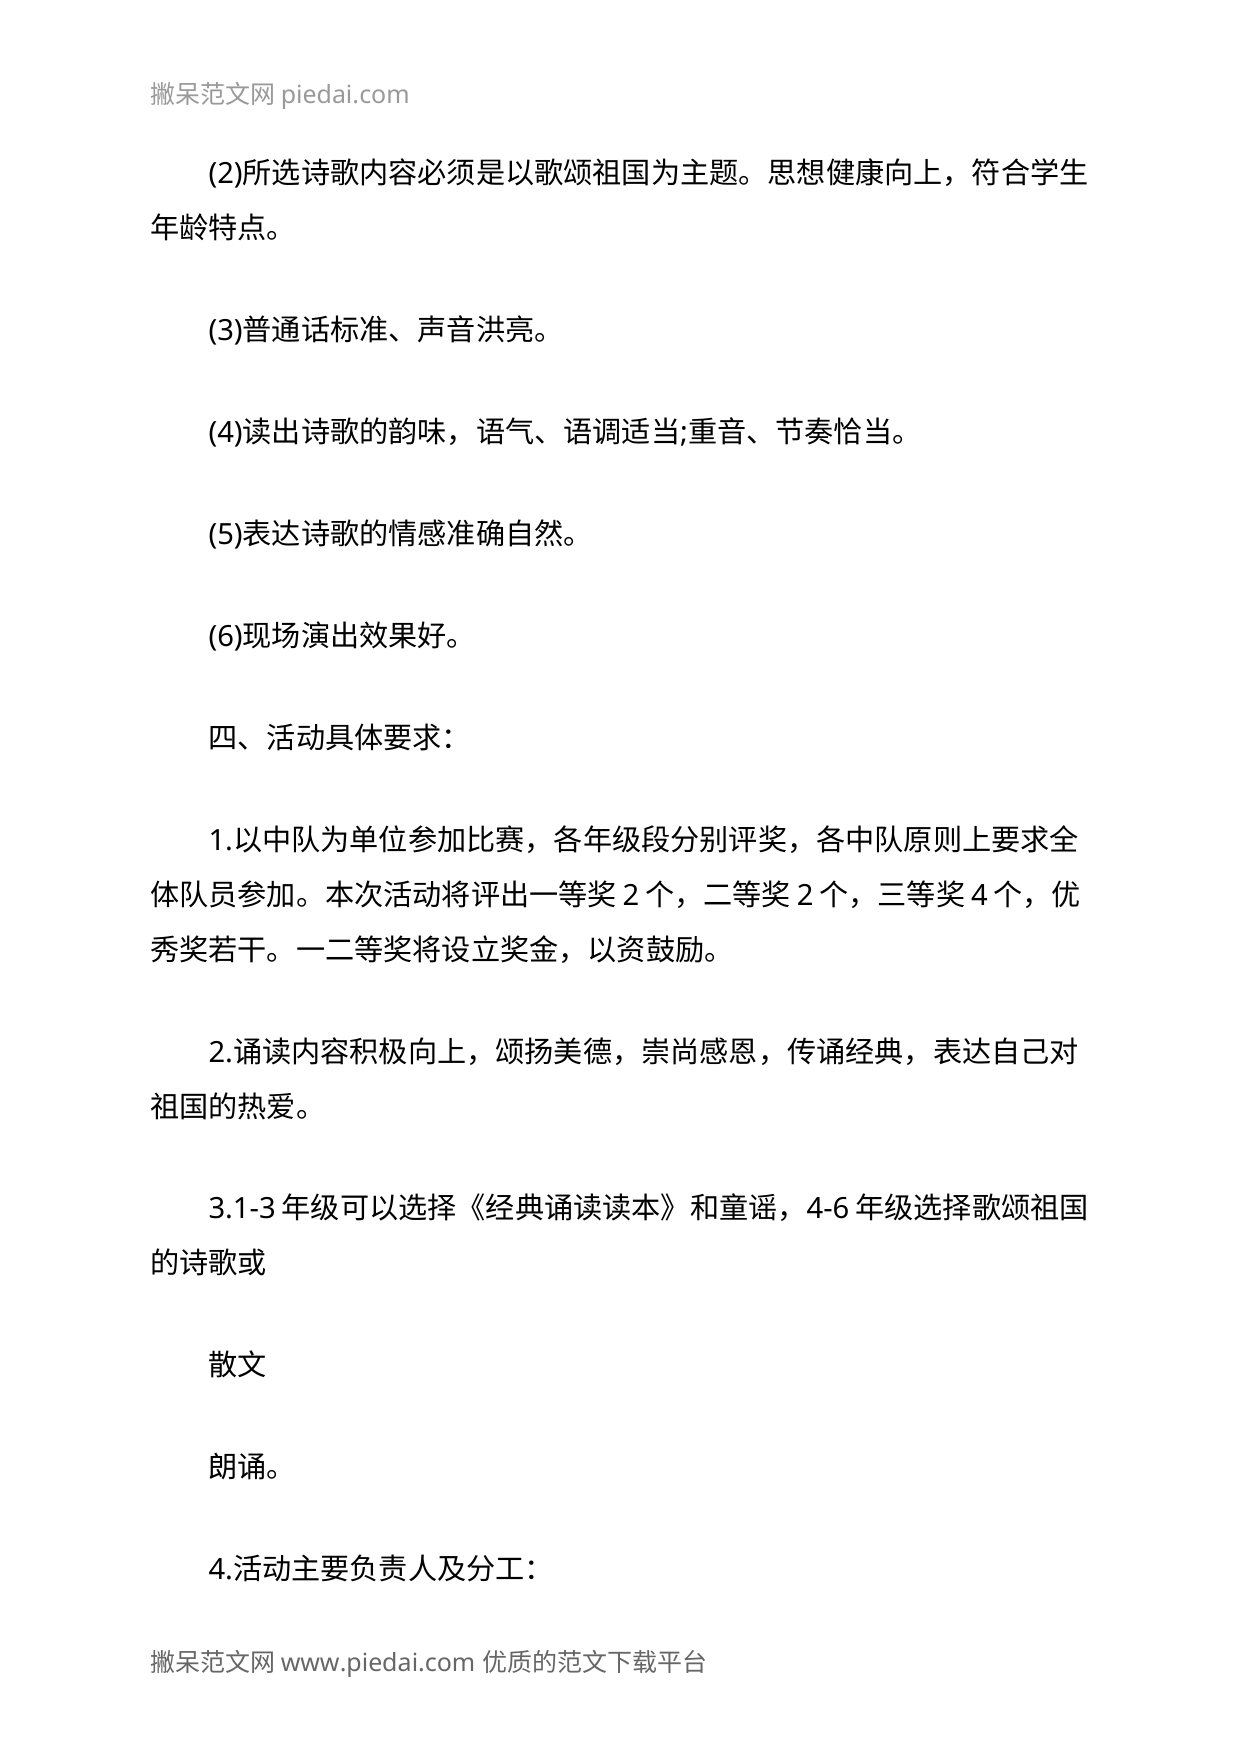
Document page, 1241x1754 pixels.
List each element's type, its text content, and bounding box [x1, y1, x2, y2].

text (4)读出诗歌的韵味，语气、语调适当;重音、节奏恰当。 [150, 409, 1090, 451]
text (2)所选诗歌内容必须是以歌颂祖国为主题。思想健康向上，符合学生年龄特点。 [150, 150, 1090, 247]
text (6)现场演出效果好。 [150, 613, 1090, 655]
text 4.活动主要负责人及分工： [150, 1545, 1090, 1588]
text (3)普通话标准、声音洪亮。 [150, 307, 1090, 349]
text 朗诵。 [150, 1443, 1090, 1486]
text 3.1-3年级可以选择《经典诵读读本》和童谣，4-6年级选择歌颂祖国的诗歌或 [150, 1185, 1090, 1282]
text (5)表达诗歌的情感准确自然。 [150, 511, 1090, 553]
text 2.诵读内容积极向上，颂扬美德，崇尚感恩，传诵经典，表达自己对祖国的热爱。 [150, 1028, 1090, 1126]
text 1.以中队为单位参加比赛，各年级段分别评奖，各中队原则上要求全体队员参加。本次活动将评出一等奖2个，二等奖2个，三等奖4个，优秀奖若干。一二等奖将设立奖金，以资鼓励。 [150, 816, 1090, 969]
text 散文 [150, 1342, 1090, 1384]
text 四、活动具体要求： [150, 715, 1090, 757]
